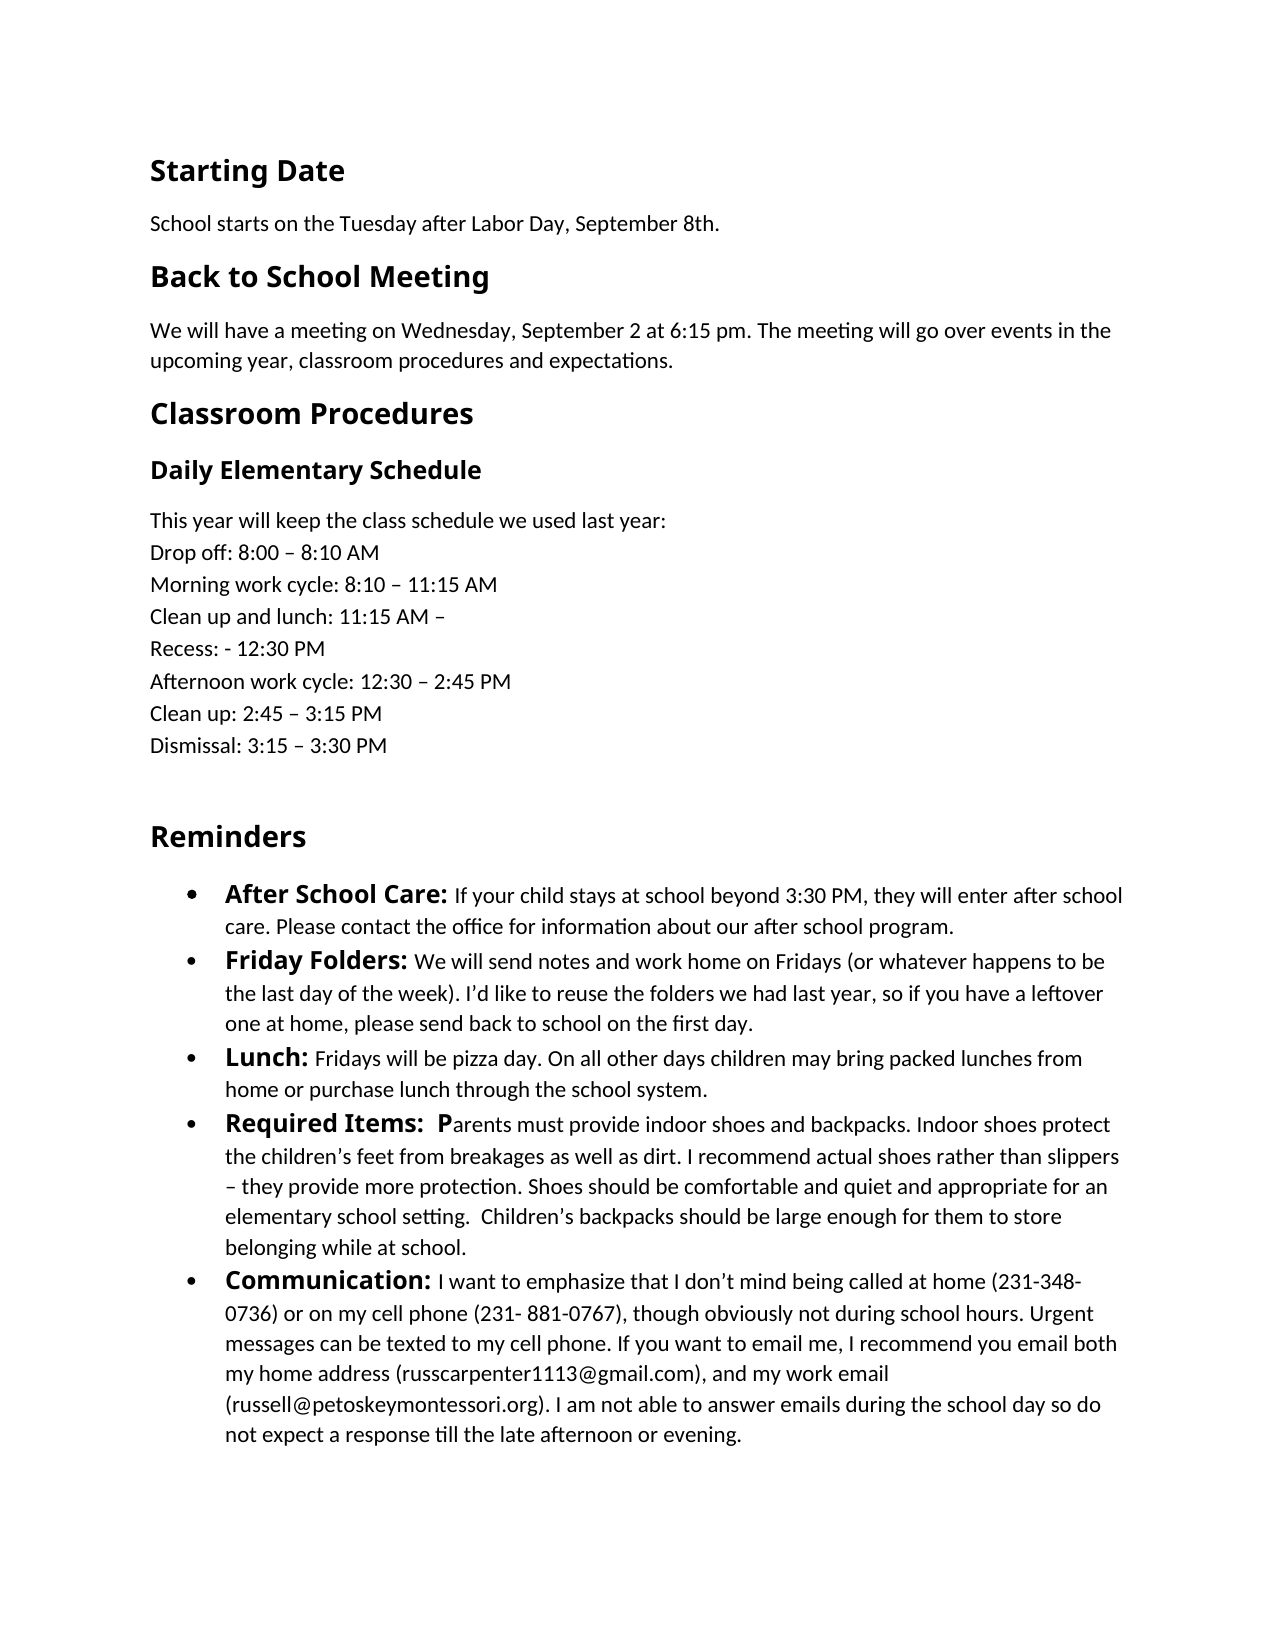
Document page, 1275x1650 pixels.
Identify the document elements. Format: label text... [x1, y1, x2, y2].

text Afternoon work cycle: 12:30 – 2:45 PM [150, 667, 1125, 695]
text Recess: - 12:30 PM [150, 634, 1125, 663]
text Clean up and lunch: 11:15 AM – [150, 602, 1125, 630]
text Clean up: 2:45 – 3:15 PM [150, 699, 1125, 727]
text Starting Date [150, 150, 1125, 190]
text Back to School Meeting [150, 256, 1125, 296]
text School starts on the Tuesday after Labor Day, September 8th. [150, 209, 1125, 237]
list Required Items: Parents must provide indoor shoes and backpacks. Indoor shoes protect the children’s feet from breakages as well as dirt. I recommend actual shoes rather than slippers – they provide more protection. Shoes should be comfortable and quiet and appropriate for an elementary school setting. Children’s backpacks should be large enough for them to store belonging while at school. [187, 1106, 1125, 1261]
text Morning work cycle: 8:10 – 11:15 AM [150, 570, 1125, 598]
list Communication: I want to emphasize that I don’t mind being called at home (231-348-0736) or on my cell phone (231- 881-0767), though obviously not during school hours. Urgent messages can be texted to my cell phone. If you want to email me, I recommend you email both my home address (russcarpenter1113@gmail.com), and my work email (russell@petoskeymontessori.org). I am not able to answer emails during the school day so do not expect a response till the late afternoon or evening. [187, 1263, 1125, 1448]
list Lunch: Fridays will be pizza day. On all other days children may bring packed lunches from home or purchase lunch through the school system. [187, 1039, 1125, 1104]
text Reminders [150, 817, 1125, 856]
text We will have a meeting on Wednesday, September 2 at 6:15 pm. The meeting will go over events in the upcoming year, classroom procedures and expectations. [150, 316, 1125, 374]
text Classroom Procedures [150, 393, 1125, 433]
list Friday Folders: We will send notes and work home on Fridays (or whatever happens to be the last day of the week). I’d like to reuse the folders we had last year, so if you have a leftover one at home, please send back to school on the first day. [187, 943, 1125, 1037]
text Drop off: 8:00 – 8:10 AM [150, 538, 1125, 566]
text Daily Elementary Schedule [150, 452, 1125, 486]
text Dismissal: 3:15 – 3:30 PM [150, 731, 1125, 759]
list After School Care: If your child stays at school beyond 3:30 PM, they will enter after school care. Please contact the office for information about our after school program. [187, 876, 1125, 941]
text This year will keep the class schedule we used last year: [150, 506, 1125, 534]
